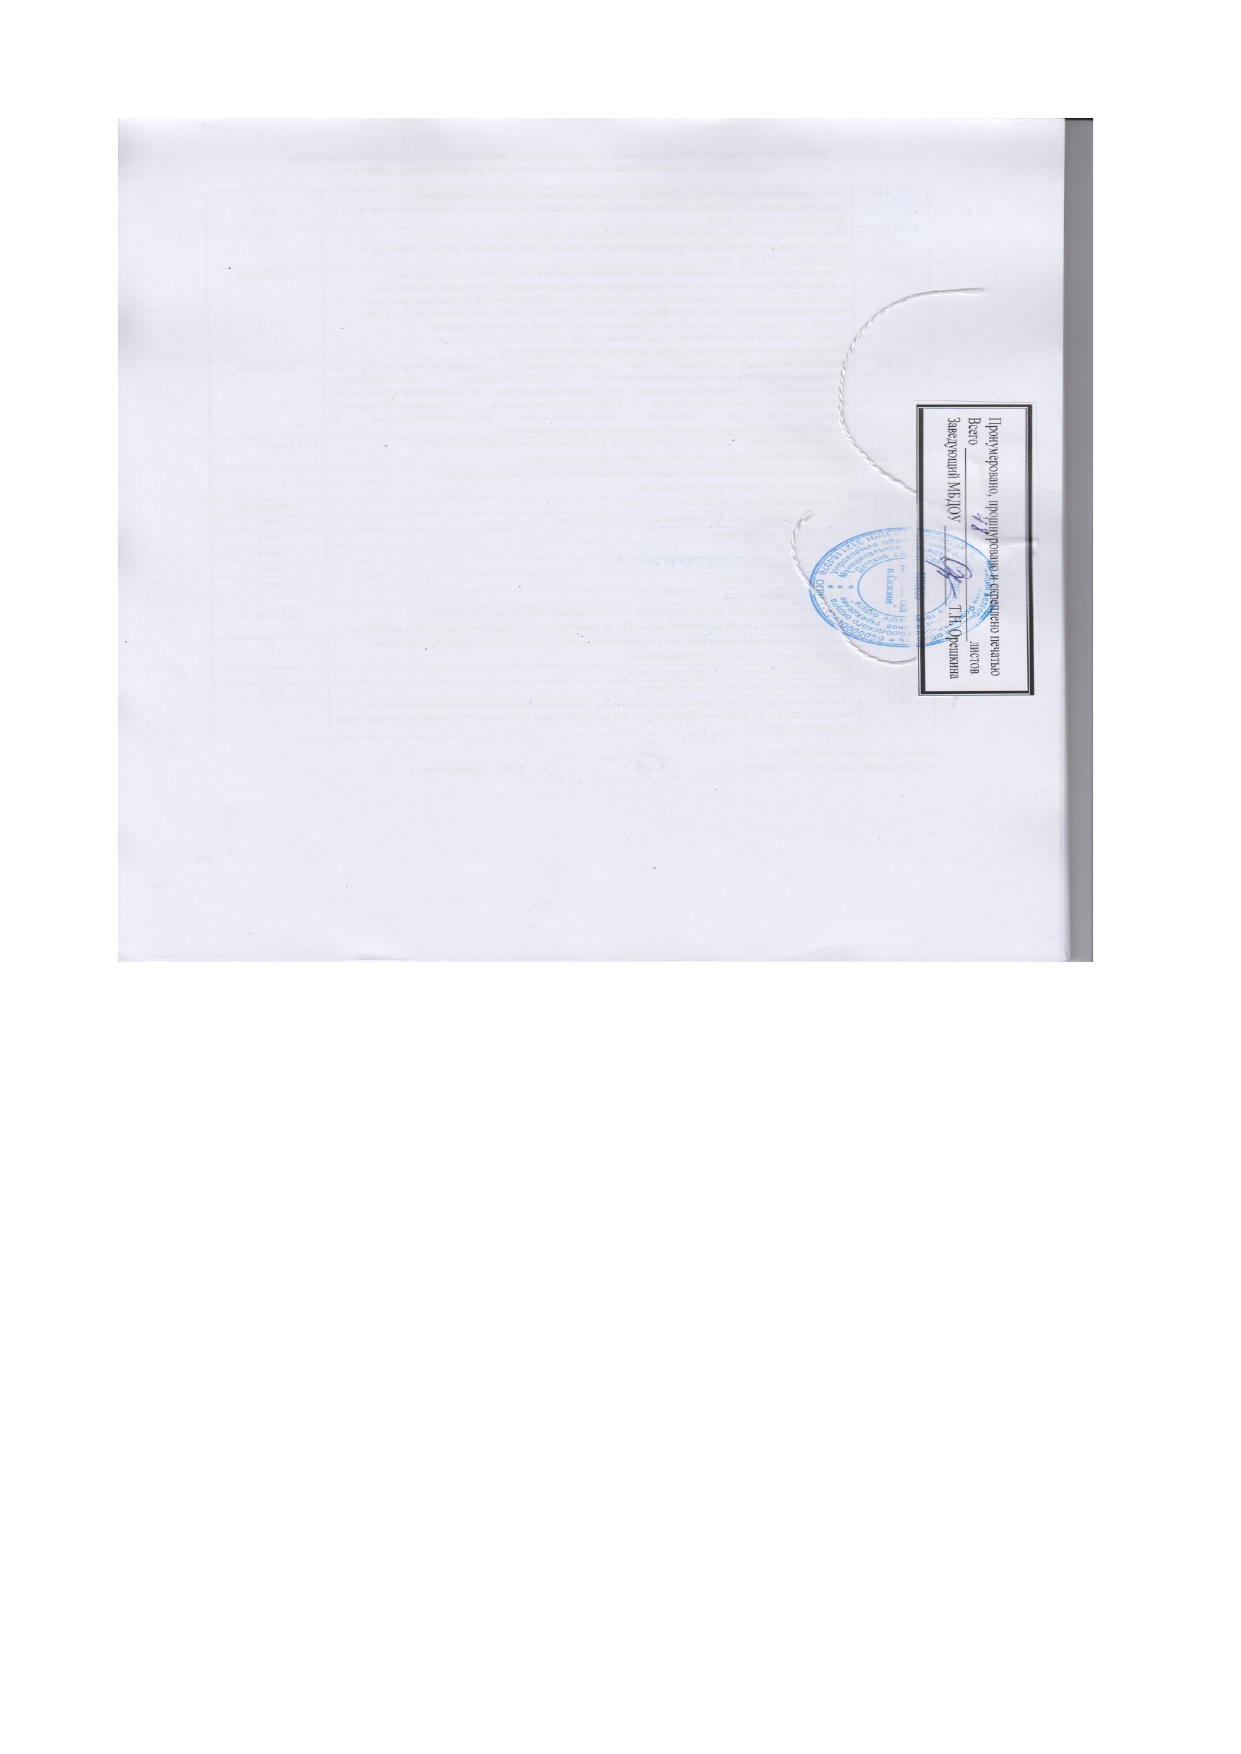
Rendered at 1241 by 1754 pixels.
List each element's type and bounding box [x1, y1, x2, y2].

picture [118, 118, 1094, 962]
